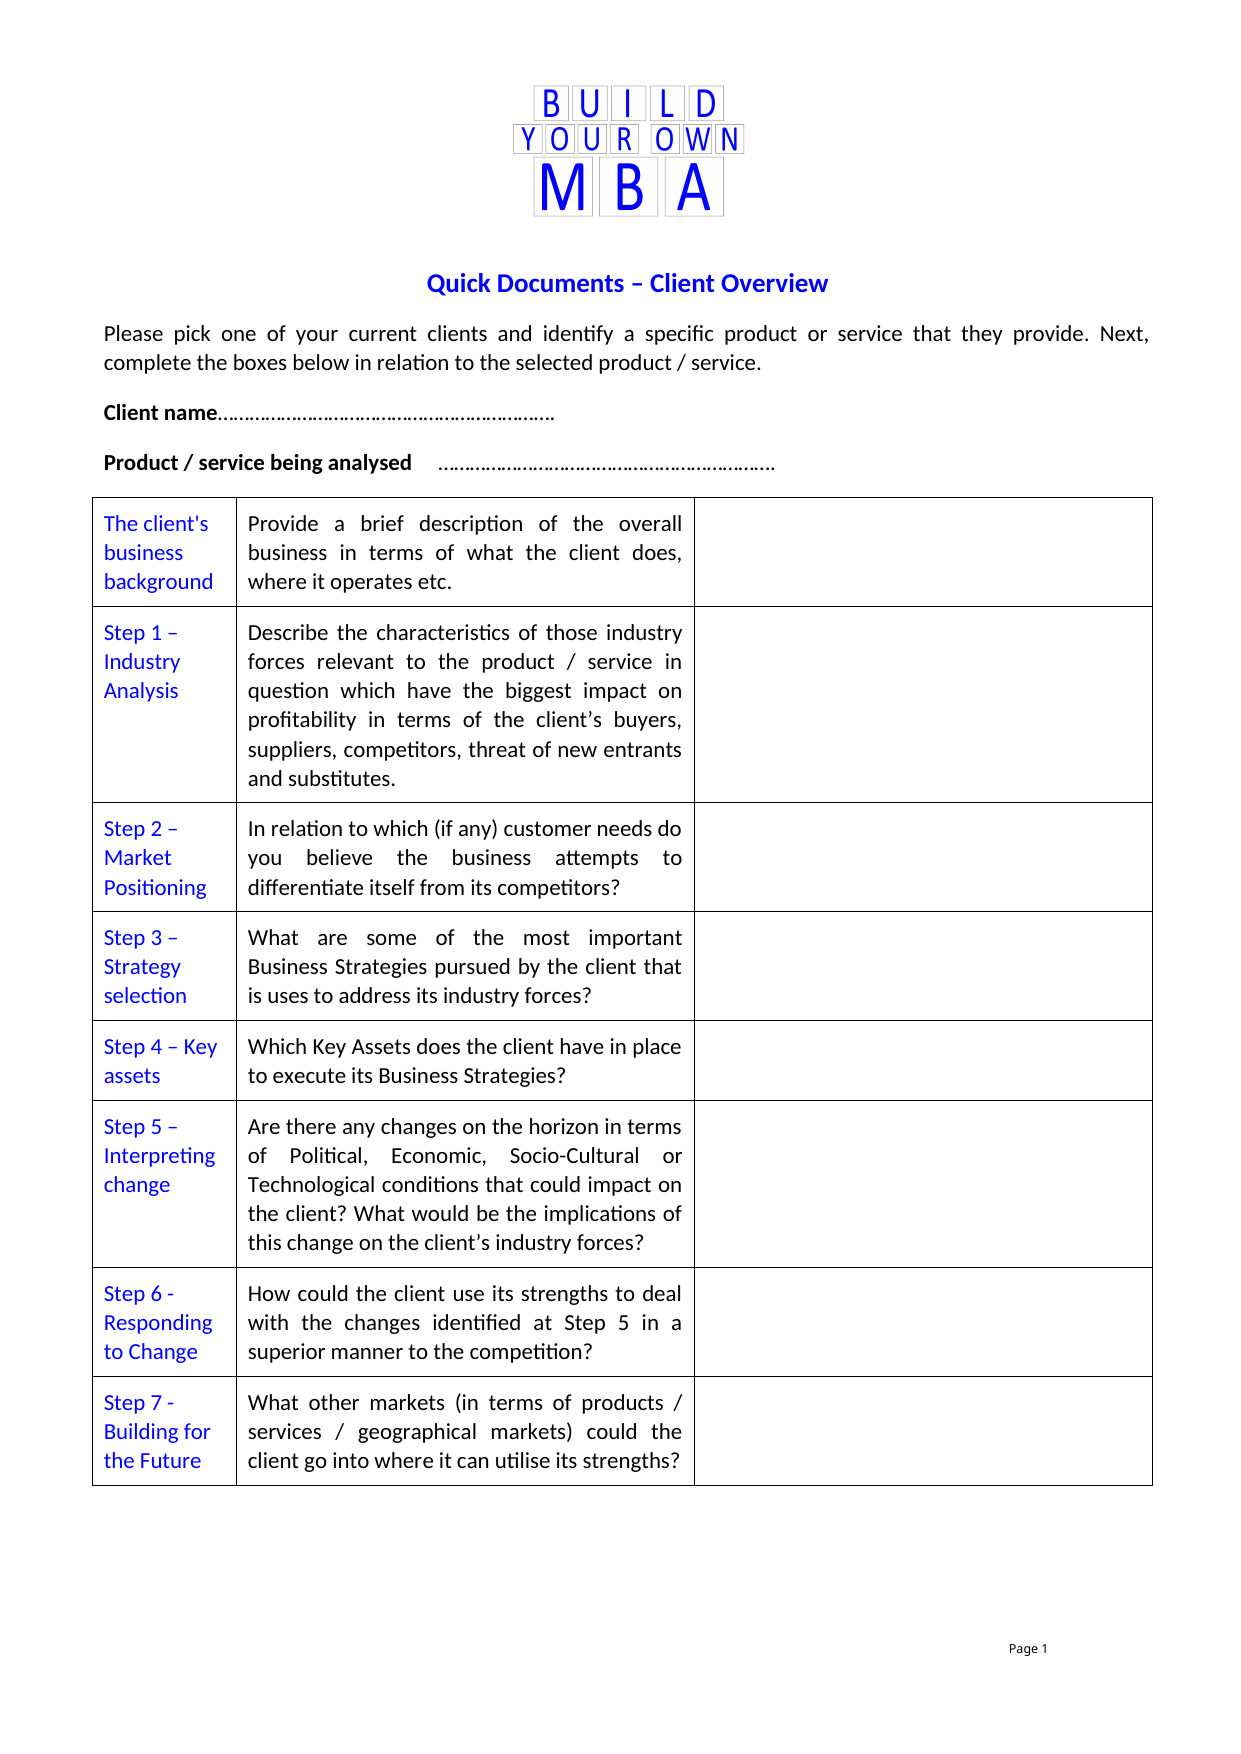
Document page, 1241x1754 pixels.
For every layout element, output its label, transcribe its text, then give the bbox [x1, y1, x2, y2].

table_cell Step 5 – Interpreting change [93, 1101, 236, 1267]
table_cell What are some of the most important Business Strategies pursued by the client that is uses to address its industry forces? [237, 912, 694, 1020]
table_header Provide a brief description of the overall business in terms of what the client does, where it operates etc. [237, 498, 694, 606]
table_cell [695, 803, 1152, 911]
table_cell Which Key Assets does the client have in place to execute its Business Strategies? [237, 1021, 694, 1100]
title Quick Documents – Client Overview [103, 266, 1152, 299]
table_header The client's business background [93, 498, 236, 606]
table_cell [695, 1268, 1152, 1376]
table_cell How could the client use its strengths to deal with the changes identified at Step 5 in a superior manner to the competition? [237, 1268, 694, 1376]
table_header [695, 498, 1152, 606]
table_cell Step 1 – Industry Analysis [93, 607, 236, 802]
table_cell [695, 607, 1152, 802]
table_cell [695, 1021, 1152, 1100]
picture [497, 75, 758, 227]
text Please pick one of your current clients and identify a specific product or service that they provide. Next, complete the boxes below in relation to the selected product / service. [103, 318, 1152, 376]
table_cell Step 2 – Market Positioning [93, 803, 236, 911]
text Product / service being analysed ………………………………………………………. [103, 447, 1152, 476]
table_cell What other markets (in terms of products / services / geographical markets) could the client go into where it can utilise its strengths? [237, 1377, 694, 1484]
table_cell [695, 1377, 1152, 1484]
table_cell Step 7 - Building for the Future [93, 1377, 236, 1484]
table_cell Describe the characteristics of those industry forces relevant to the product / service in question which have the biggest impact on profitability in terms of the client’s buyers, suppliers, competitors, threat of new entrants and substitutes. [237, 607, 694, 802]
table_cell Are there any changes on the horizon in terms of Political, Economic, Socio-Cultural or Technological conditions that could impact on the client? What would be the implications of this change on the client’s industry forces? [237, 1101, 694, 1267]
table_cell [695, 912, 1152, 1020]
table_cell Step 4 – Key assets [93, 1021, 236, 1100]
table_cell In relation to which (if any) customer needs do you believe the business attempts to differentiate itself from its competitors? [237, 803, 694, 911]
table_cell Step 3 – Strategy selection [93, 912, 236, 1020]
table_cell Step 6 - Responding to Change [93, 1268, 236, 1376]
table_cell [695, 1101, 1152, 1267]
text Client name………………………………………………………. [103, 397, 1152, 426]
